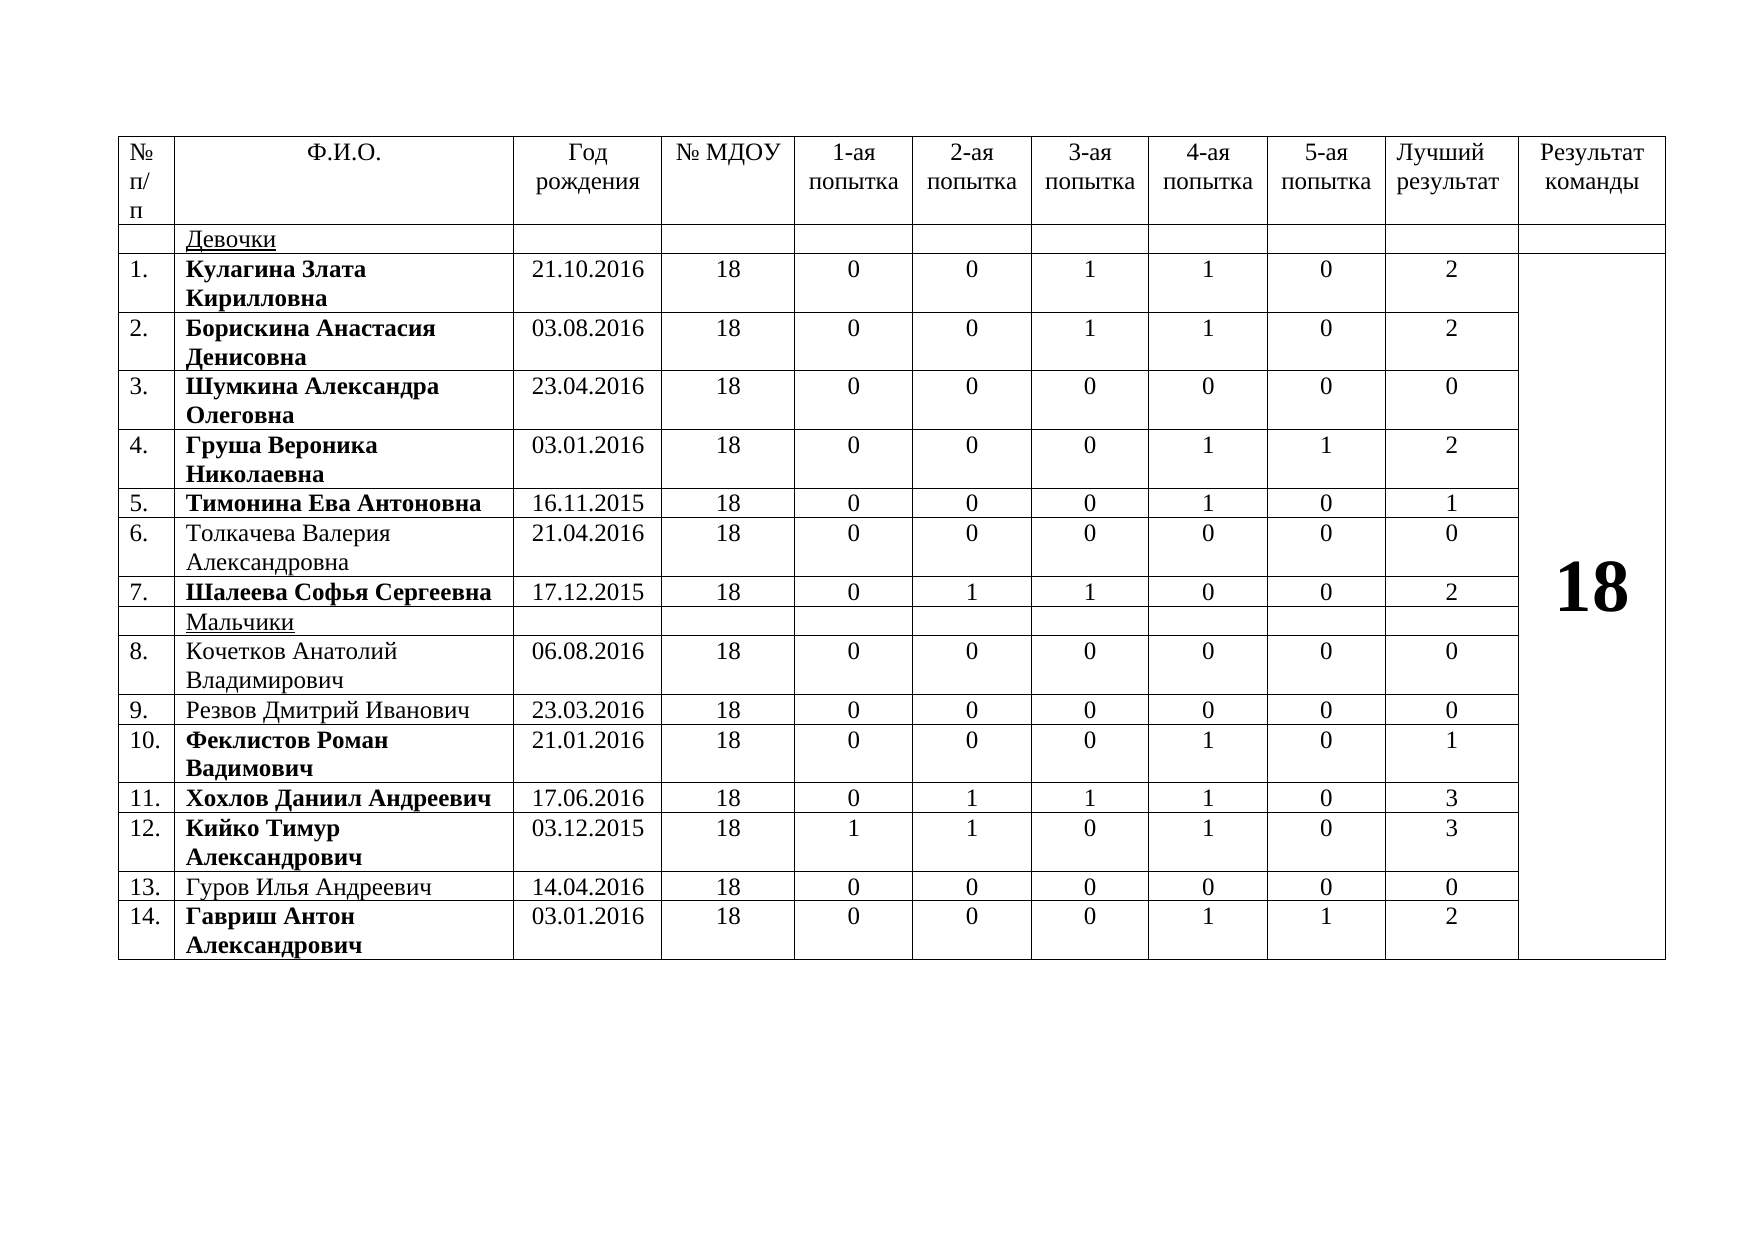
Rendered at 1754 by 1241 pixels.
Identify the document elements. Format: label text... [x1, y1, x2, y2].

table_cell 1 [1149, 813, 1267, 871]
table_cell 0 [1032, 695, 1148, 724]
table_cell 0 [1386, 695, 1518, 724]
table_cell 2. [119, 313, 174, 370]
table_cell 0 [795, 577, 912, 606]
table_cell 18 [662, 813, 794, 871]
table_cell 3 [1386, 783, 1518, 812]
table_cell 0 [1268, 695, 1385, 724]
table_cell 1 [1149, 313, 1267, 370]
table_cell 0 [913, 371, 1031, 429]
table_cell Феклистов Роман Вадимович [175, 725, 513, 782]
table_cell [913, 225, 1031, 253]
table_cell Хохлов Даниил Андреевич [175, 783, 513, 812]
table_cell 18 [662, 872, 794, 900]
table_cell 21.10.2016 [514, 254, 661, 312]
table_cell 03.12.2015 [514, 813, 661, 871]
table_cell [913, 607, 1031, 635]
table_cell 18 [662, 518, 794, 576]
table_header № п/п [119, 137, 174, 223]
table_cell 1 [913, 783, 1031, 812]
table_cell [795, 607, 912, 635]
table_cell 0 [1149, 371, 1267, 429]
table_cell 14. [119, 901, 174, 959]
table_cell 0 [1268, 577, 1385, 606]
table_cell 0 [795, 254, 912, 312]
table_cell 10. [119, 725, 174, 782]
table_cell 0 [1386, 636, 1518, 694]
table_cell Тимонина Ева Антоновна [175, 489, 513, 517]
table_cell [514, 225, 661, 253]
table_cell 1 [1386, 725, 1518, 782]
table_cell 1 [1149, 489, 1267, 517]
table_cell 17.12.2015 [514, 577, 661, 606]
table_cell 03.01.2016 [514, 901, 661, 959]
table_cell 18 [662, 901, 794, 959]
table_cell 0 [913, 636, 1031, 694]
table_cell 13. [119, 872, 174, 900]
table_cell Кийко Тимур Александрович [175, 813, 513, 871]
table_cell 1 [1149, 430, 1267, 487]
table_cell 11. [119, 783, 174, 812]
table_cell 0 [795, 725, 912, 782]
table_cell 17.06.2016 [514, 783, 661, 812]
table_header Год рождения [514, 137, 661, 223]
table_cell [1268, 225, 1385, 253]
table_cell 1 [913, 813, 1031, 871]
table_cell 1 [1149, 725, 1267, 782]
table_cell 03.01.2016 [514, 430, 661, 487]
table_cell 0 [1149, 695, 1267, 724]
table_cell 0 [795, 636, 912, 694]
table_cell [1149, 607, 1267, 635]
table_cell 9. [119, 695, 174, 724]
table_cell 0 [795, 313, 912, 370]
table_cell 0 [1149, 872, 1267, 900]
table_cell 1 [1386, 489, 1518, 517]
table_cell 1 [1268, 901, 1385, 959]
table_header 3-ая попытка [1032, 137, 1148, 223]
table_cell [662, 225, 794, 253]
table_cell 0 [1268, 254, 1385, 312]
table_header 5-ая попытка [1268, 137, 1385, 223]
table_header Результат команды [1519, 137, 1665, 223]
table_cell 06.08.2016 [514, 636, 661, 694]
table_cell 8. [119, 636, 174, 694]
table_cell Гуров Илья Андреевич [175, 872, 513, 900]
table_cell 23.04.2016 [514, 371, 661, 429]
table_cell 14.04.2016 [514, 872, 661, 900]
table_cell 4. [119, 430, 174, 487]
table_cell 18 [662, 636, 794, 694]
table_cell 0 [1149, 577, 1267, 606]
table_cell [1268, 607, 1385, 635]
table_cell Гавриш Антон Александрович [175, 901, 513, 959]
table_cell [1519, 225, 1665, 253]
table_cell 18 [1519, 254, 1665, 959]
table_cell 0 [1032, 901, 1148, 959]
table_cell 7. [119, 577, 174, 606]
table_cell 03.08.2016 [514, 313, 661, 370]
table_cell 6. [119, 518, 174, 576]
table_cell [1149, 225, 1267, 253]
table_cell 0 [1268, 371, 1385, 429]
table_cell 0 [795, 901, 912, 959]
table_cell 1 [1032, 783, 1148, 812]
table_cell 0 [795, 872, 912, 900]
table_cell 0 [1032, 636, 1148, 694]
table_cell 5. [119, 489, 174, 517]
table_cell Кулагина Злата Кирилловна [175, 254, 513, 312]
table_cell 2 [1386, 901, 1518, 959]
table_cell 2 [1386, 430, 1518, 487]
table_cell Толкачева Валерия Александровна [175, 518, 513, 576]
table_cell 2 [1386, 254, 1518, 312]
table_cell 18 [662, 695, 794, 724]
table_cell 0 [913, 489, 1031, 517]
table_cell 0 [1386, 518, 1518, 576]
table_cell Борискина Анастасия Денисовна [175, 313, 513, 370]
table_header 1-ая попытка [795, 137, 912, 223]
table_cell 0 [913, 695, 1031, 724]
table_cell 0 [913, 254, 1031, 312]
table_header Ф.И.О. [175, 137, 513, 223]
table_cell 0 [1268, 489, 1385, 517]
table_cell 18 [662, 254, 794, 312]
table_cell 0 [795, 518, 912, 576]
table_cell Мальчики [175, 607, 513, 635]
table_cell 18 [662, 725, 794, 782]
table_cell 0 [1268, 813, 1385, 871]
table_cell 1. [119, 254, 174, 312]
table_cell 3 [1386, 813, 1518, 871]
table_cell 0 [1032, 872, 1148, 900]
table_cell 1 [1032, 254, 1148, 312]
table_cell [119, 607, 174, 635]
table_cell 0 [795, 371, 912, 429]
table_cell 0 [1268, 636, 1385, 694]
table_cell 0 [913, 313, 1031, 370]
table_cell 0 [1032, 489, 1148, 517]
table_cell 0 [913, 518, 1031, 576]
table_cell 18 [662, 371, 794, 429]
table_cell [1386, 225, 1518, 253]
table_cell 1 [1268, 430, 1385, 487]
table_cell 0 [913, 725, 1031, 782]
table_cell 1 [1149, 783, 1267, 812]
table_cell 0 [1032, 813, 1148, 871]
table_cell 0 [1268, 872, 1385, 900]
table_cell 18 [662, 313, 794, 370]
table_cell 16.11.2015 [514, 489, 661, 517]
table_header 2-ая попытка [913, 137, 1031, 223]
table_cell 1 [795, 813, 912, 871]
table_cell 0 [795, 430, 912, 487]
table_header № МДОУ [662, 137, 794, 223]
table_cell 0 [1032, 430, 1148, 487]
table_cell 0 [913, 872, 1031, 900]
table_cell Кочетков Анатолий Владимирович [175, 636, 513, 694]
table_cell 12. [119, 813, 174, 871]
table_cell 0 [1268, 518, 1385, 576]
table_cell 0 [1268, 725, 1385, 782]
table_cell Шалеева Софья Сергеевна [175, 577, 513, 606]
table_cell 2 [1386, 577, 1518, 606]
table_cell 18 [662, 489, 794, 517]
table_cell 0 [795, 783, 912, 812]
table_cell [795, 225, 912, 253]
table_cell [1032, 225, 1148, 253]
table_cell 0 [1032, 725, 1148, 782]
table_cell [662, 607, 794, 635]
table_cell 21.04.2016 [514, 518, 661, 576]
table_cell [1386, 607, 1518, 635]
table_cell [1032, 607, 1148, 635]
table_cell 1 [1149, 254, 1267, 312]
table_cell 23.03.2016 [514, 695, 661, 724]
table_cell [514, 607, 661, 635]
table_header Лучший результат [1386, 137, 1518, 223]
table_cell 0 [1032, 518, 1148, 576]
table_cell 0 [1032, 371, 1148, 429]
table_cell 0 [913, 901, 1031, 959]
table_cell 0 [1386, 371, 1518, 429]
table_cell 1 [1149, 901, 1267, 959]
table_cell 18 [662, 577, 794, 606]
table_cell 1 [913, 577, 1031, 606]
table_cell 1 [1032, 313, 1148, 370]
table_cell 0 [1268, 313, 1385, 370]
table_cell 18 [662, 430, 794, 487]
table_cell 0 [795, 489, 912, 517]
table_cell 0 [1149, 636, 1267, 694]
table_cell Резвов Дмитрий Иванович [175, 695, 513, 724]
table_cell 0 [1386, 872, 1518, 900]
table_cell 2 [1386, 313, 1518, 370]
table_cell 0 [795, 695, 912, 724]
table_cell 18 [662, 783, 794, 812]
table_cell 3. [119, 371, 174, 429]
table_cell [119, 225, 174, 253]
table_cell Девочки [175, 225, 513, 253]
table_cell Груша Вероника Николаевна [175, 430, 513, 487]
table_header 4-ая попытка [1149, 137, 1267, 223]
table_cell 21.01.2016 [514, 725, 661, 782]
table_cell 0 [1268, 783, 1385, 812]
table_cell Шумкина Александра Олеговна [175, 371, 513, 429]
table_cell 0 [913, 430, 1031, 487]
table_cell 1 [1032, 577, 1148, 606]
table_cell 0 [1149, 518, 1267, 576]
